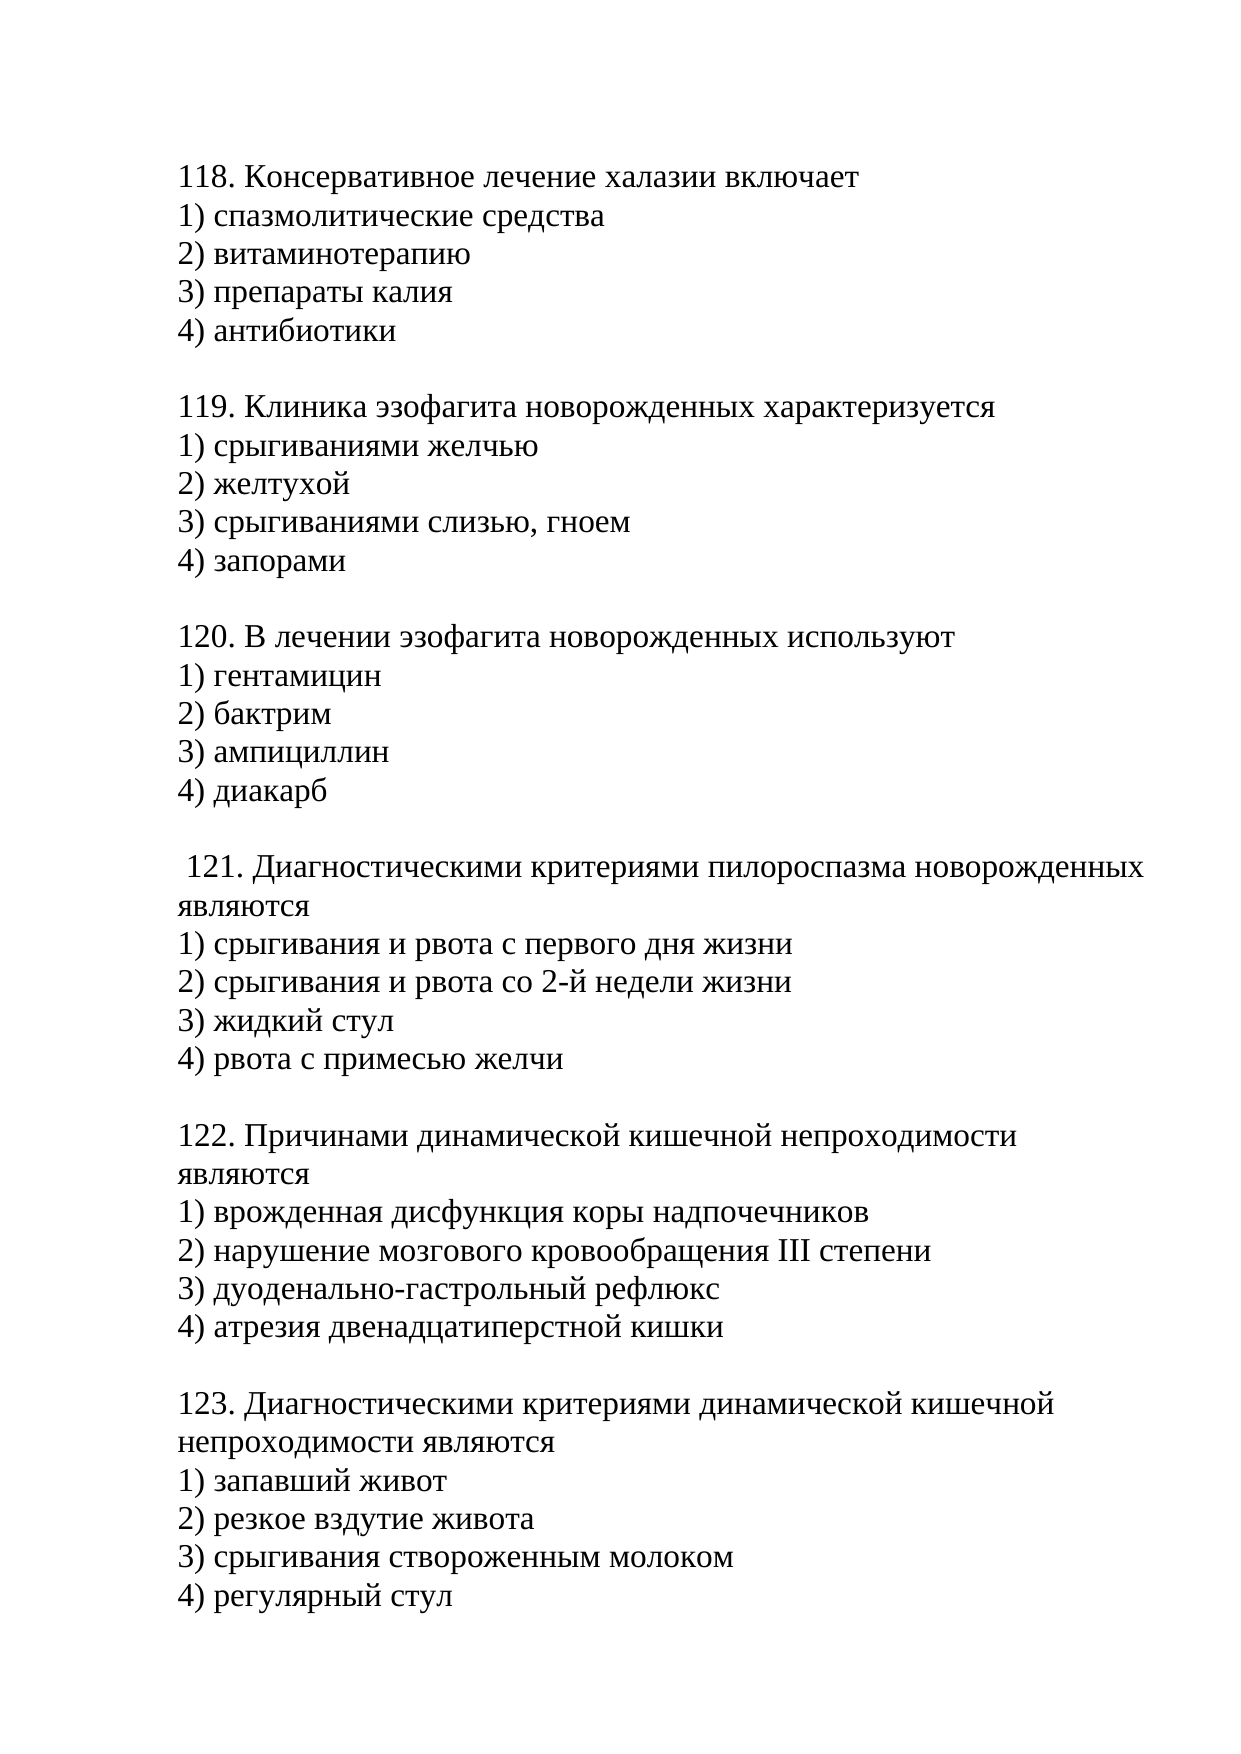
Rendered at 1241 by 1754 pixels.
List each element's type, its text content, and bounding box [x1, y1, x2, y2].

text 1) срыгивания и рвота с первого дня жизни [177, 923, 1152, 961]
text 119. Клиника эзофагита новорожденных характеризуется [177, 386, 1152, 425]
text 118. Консервативное лечение халазии включает [177, 156, 1152, 195]
text 4) диакарб [177, 770, 1152, 808]
text 1) срыгиваниями желчью [177, 425, 1152, 463]
text 4) рвота с примесью желчи [177, 1038, 1152, 1076]
text 3) ампициллин [177, 731, 1152, 770]
text 4) запорами [177, 540, 1152, 578]
text 2) желтухой [177, 463, 1152, 501]
text 2) бактрим [177, 693, 1152, 731]
text 4) атрезия двенадцатиперстной кишки [177, 1306, 1152, 1345]
text 1) врожденная дисфункция коры надпочечников [177, 1191, 1152, 1230]
text 1) запавший живот [177, 1460, 1152, 1498]
text 4) антибиотики [177, 310, 1152, 348]
text 122. Причинами динамической кишечной непроходимости являются [177, 1115, 1152, 1191]
text 2) резкое вздутие живота [177, 1498, 1152, 1536]
text 1) гентамицин [177, 655, 1152, 693]
text 4) регулярный стул [177, 1575, 1152, 1613]
text 2) нарушение мозгового кровообращения III степени [177, 1230, 1152, 1268]
text 1) спазмолитические средства [177, 195, 1152, 233]
text 123. Диагностическими критериями динамической кишечной непроходимости являются [177, 1383, 1152, 1460]
text 2) витаминотерапию [177, 233, 1152, 271]
text 120. В лечении эзофагита новорожденных используют [177, 616, 1152, 655]
text 3) срыгивания створоженным молоком [177, 1536, 1152, 1575]
text 121. Диагностическими критериями пилороспазма новорожденных являются [177, 846, 1152, 923]
text 3) жидкий стул [177, 1000, 1152, 1038]
text 2) срыгивания и рвота со 2-й недели жизни [177, 961, 1152, 1000]
text 3) срыгиваниями слизью, гноем [177, 501, 1152, 540]
text 3) препараты калия [177, 271, 1152, 310]
text 3) дуоденально-гастрольный рефлюкс [177, 1268, 1152, 1306]
